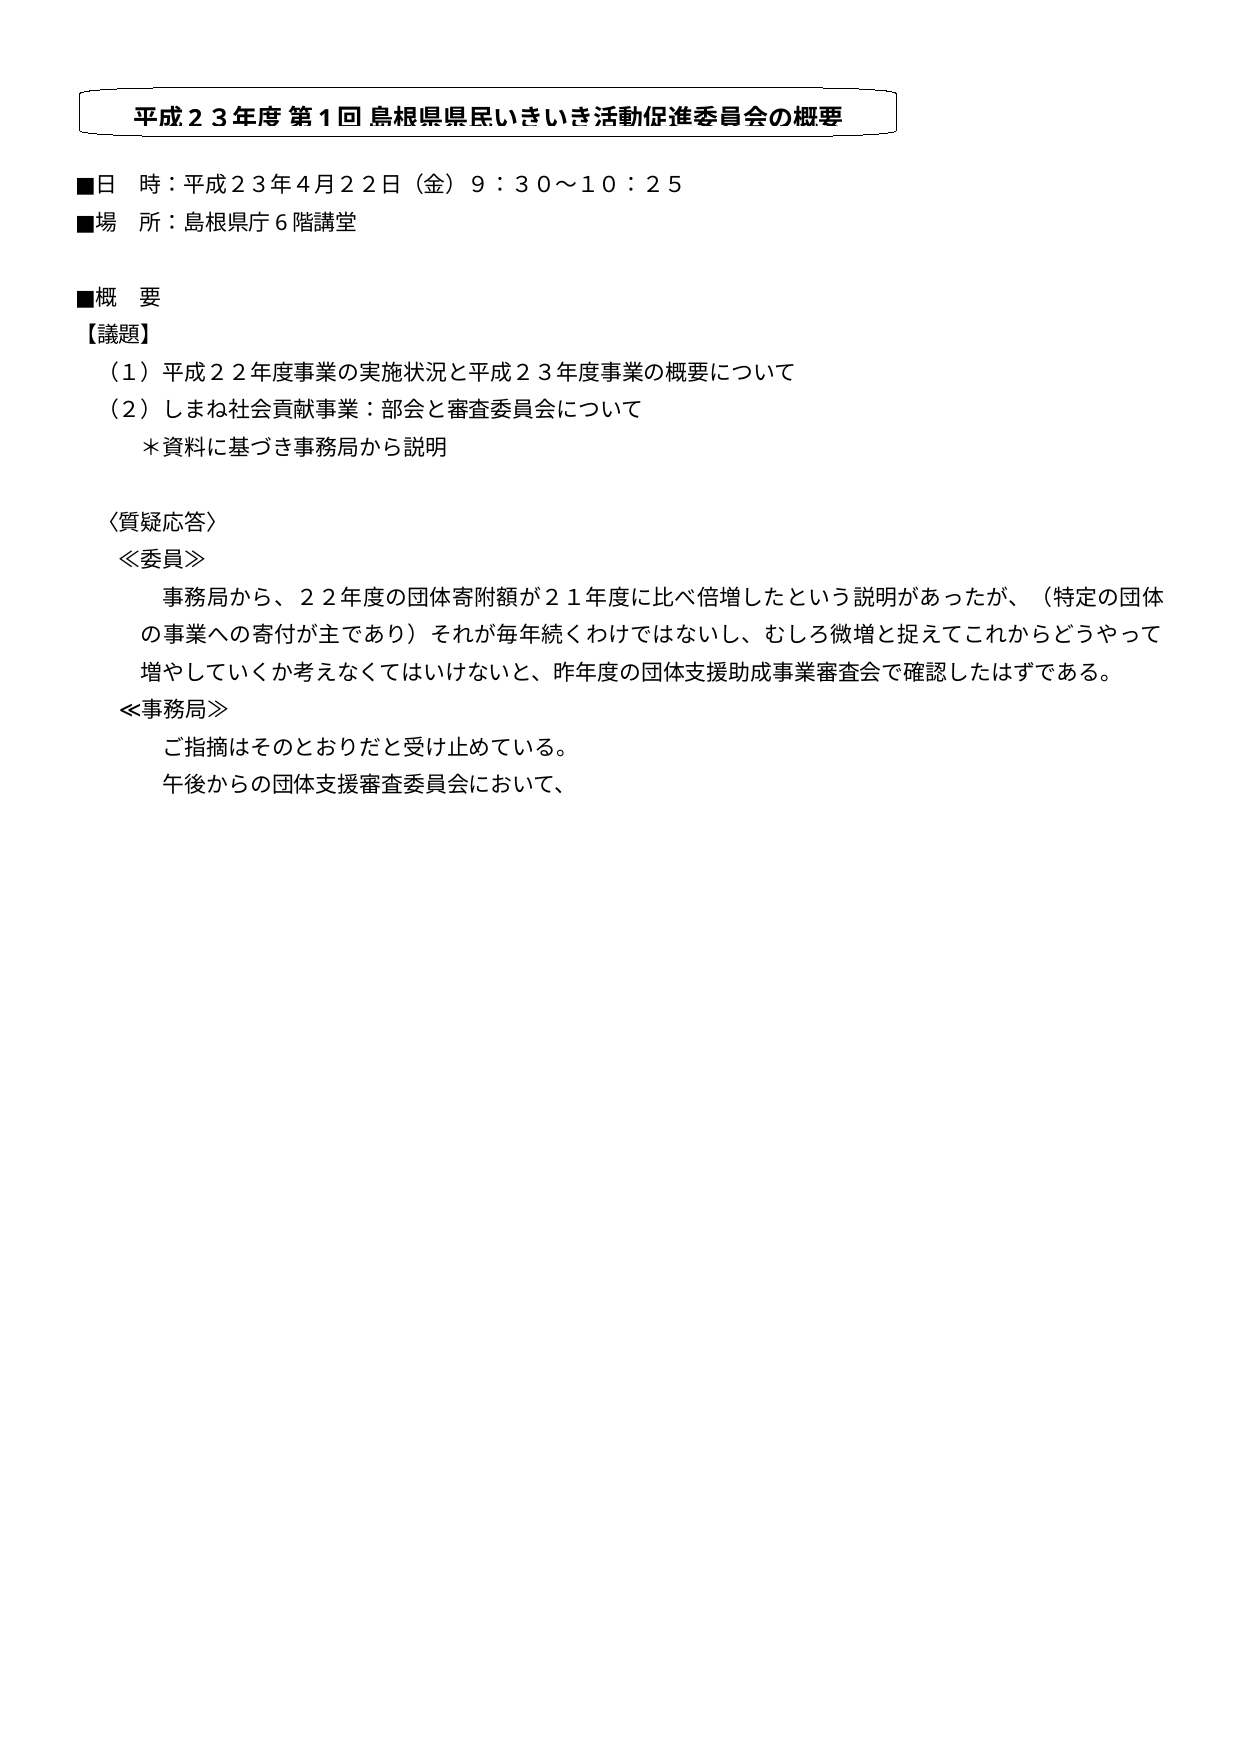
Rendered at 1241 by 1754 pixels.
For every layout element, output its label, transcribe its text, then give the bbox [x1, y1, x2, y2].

text 午後からの団体支援審査委員会において、 [75, 764, 1165, 802]
text （２）しまね社会貢献事業：部会と審査委員会について [75, 389, 1165, 427]
text ≪委員≫ [0, 539, 1165, 577]
text （１）平成２２年度事業の実施状況と平成２３年度事業の概要について [75, 352, 1165, 389]
text 事務局から、２２年度の団体寄附額が２１年度に比べ倍増したという説明があったが、（特定の団体の事業への寄付が主であり）それが毎年続くわけではないし、むしろ微増と捉えてこれからどうやって増やしていくか考えなくてはいけないと、昨年度の団体支援助成事業審査会で確認したはずである。 [141, 577, 1165, 689]
text ご指摘はそのとおりだと受け止めている。 [75, 727, 1165, 764]
text ■概 要 [75, 277, 1165, 314]
text ＊資料に基づき事務局から説明 [75, 427, 1165, 464]
text ■場 所：島根県庁6階講堂 [75, 202, 1165, 239]
text ≪事務局≫ [75, 689, 1165, 727]
text ■日 時：平成２３年４月２２日（金）９：３０～１０：２５ [75, 164, 1165, 202]
text 【議題】 [75, 314, 1165, 352]
text 〈質疑応答〉 [0, 502, 1165, 539]
